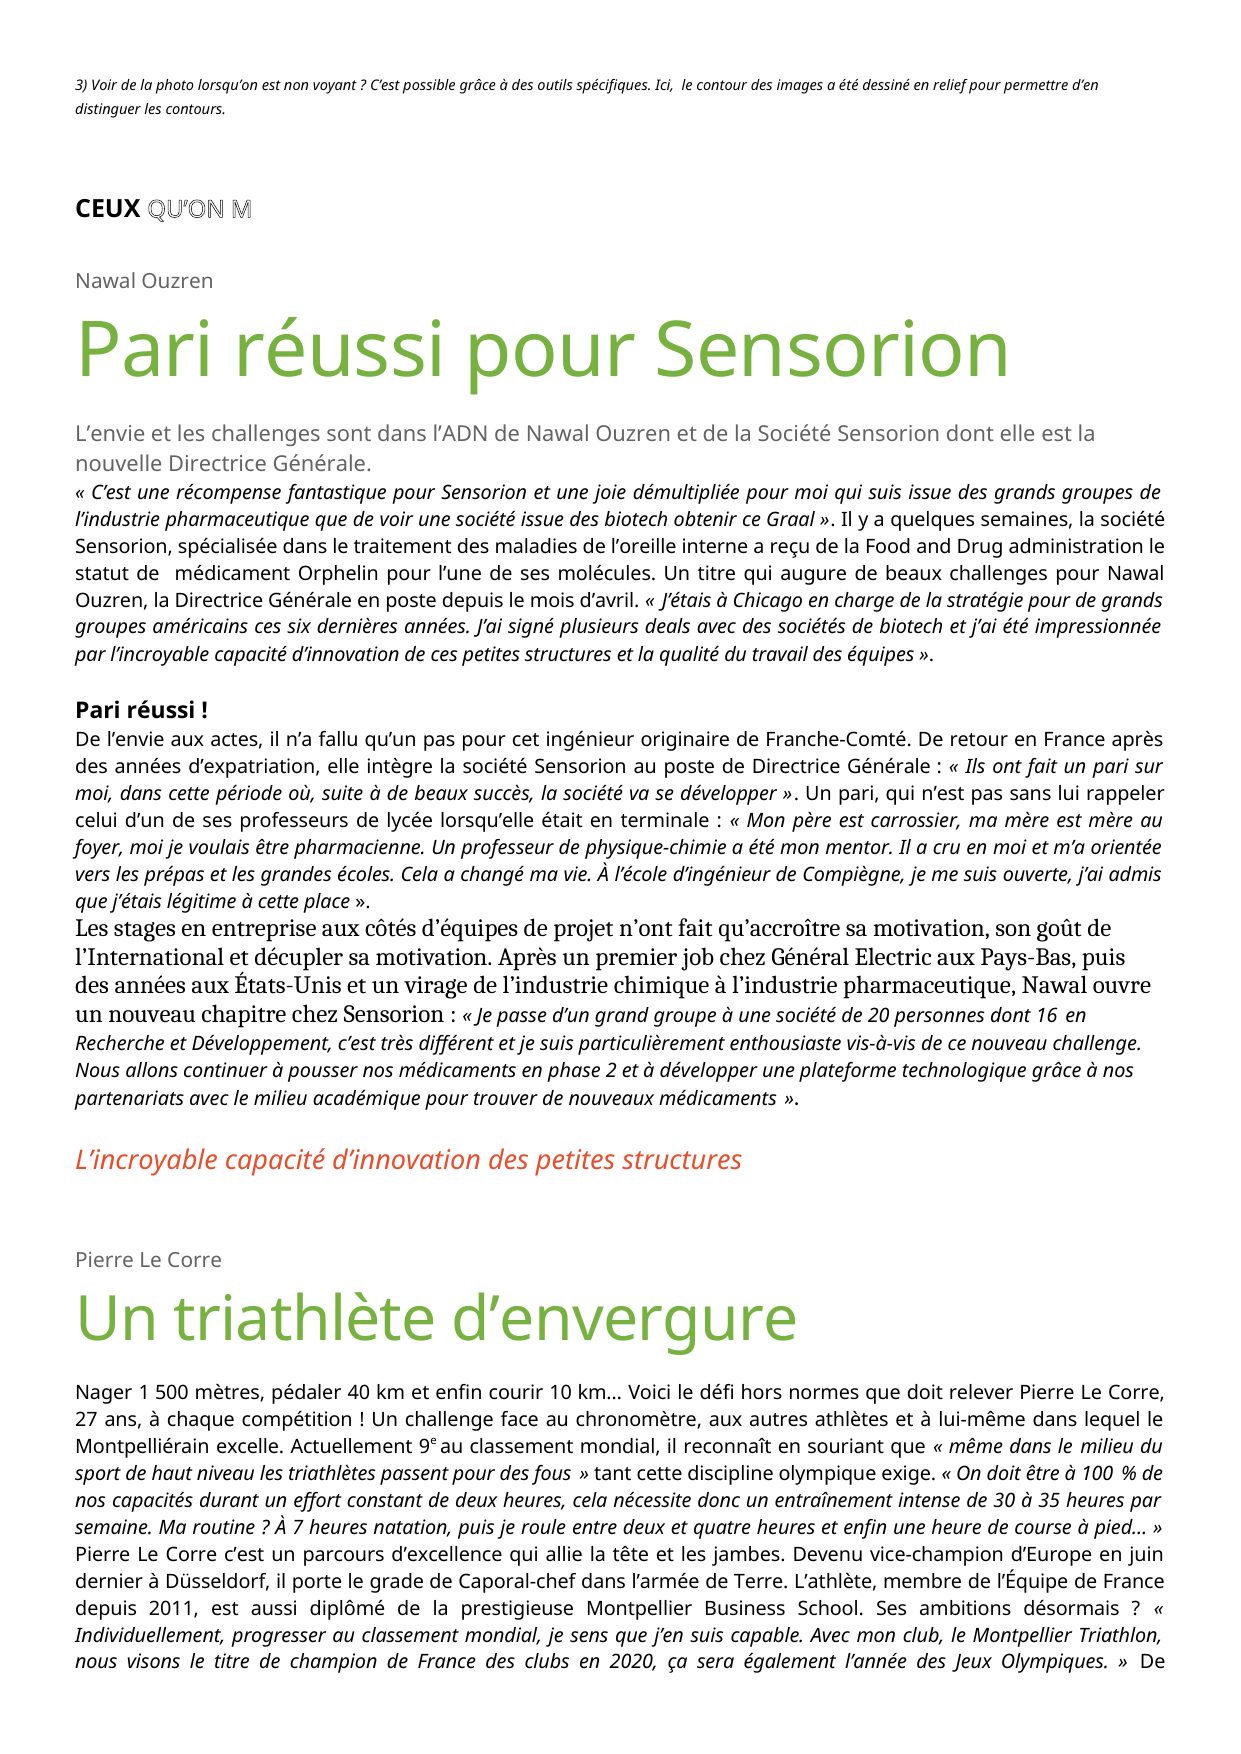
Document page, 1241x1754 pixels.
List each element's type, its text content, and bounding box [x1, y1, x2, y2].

text Les stages en entreprise aux côtés d’équipes de projet n’ont fait qu’accroître sa motivation, son goût de l’International et décupler sa motivation. Après un premier job chez Général Electric aux Pays-Bas, puis des années aux États-Unis et un virage de l’industrie chimique à l’industrie pharmaceutique, Nawal ouvre un nouveau chapitre chez Sensorion : « Je passe d’un grand groupe à une société de 20 personnes dont 16 en Recherche et Développement, c’est très différent et je suis particulièrement enthousiaste vis-à-vis de ce nouveau challenge. Nous allons continuer à pousser nos médicaments en phase 2 et à développer une plateforme technologique grâce à nos partenariats avec le milieu académique pour trouver de nouveaux médicaments ». [75, 914, 1165, 1112]
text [75, 1378, 1165, 1675]
text L’envie et les challenges sont dans l’ADN de Nawal Ouzren et de la Société Sensorion dont elle est la nouvelle Directrice Générale. [75, 418, 1165, 478]
text Pari réussi ! [75, 694, 1165, 725]
text Pierre Le Corre [75, 1245, 1165, 1274]
text Nawal Ouzren [75, 266, 1165, 294]
text 3) Voir de la photo lorsqu’on est non voyant ? C’est possible grâce à des outils spécifiques. Ici, le contour des images a été dessiné en relief pour permettre d’en distinguer les contours. [75, 75, 1165, 119]
text Pari réussi pour Sensorion [75, 294, 1165, 399]
text « C’est une récompense fantastique pour Sensorion et une joie démultipliée pour moi qui suis issue des grands groupes de l’industrie pharmaceutique que de voir une société issue des biotech obtenir ce Graal ». Il y a quelques semaines, la société Sensorion, spécialisée dans le traitement des maladies de l’oreille interne a reçu de la Food and Drug administration le statut de médicament Orphelin pour l’une de ses molécules. Un titre qui augure de beaux challenges pour Nawal Ouzren, la Directrice Générale en poste depuis le mois d’avril. « J’étais à Chicago en charge de la stratégie pour de grands groupes américains ces six dernières années. J’ai signé plusieurs deals avec des sociétés de biotech et j’ai été impressionnée par l’incroyable capacité d’innovation de ces petites structures et la qualité du travail des équipes ». [75, 478, 1165, 667]
text CEUX QU’ON M [75, 191, 1165, 225]
text L’incroyable capacité d’innovation des petites structures [75, 1140, 1165, 1177]
text De l’envie aux actes, il n’a fallu qu’un pas pour cet ingénieur originaire de Franche-Comté. De retour en France après des années d’expatriation, elle intègre la société Sensorion au poste de Directrice Générale : « Ils ont fait un pari sur moi, dans cette période où, suite à de beaux succès, la société va se développer ». Un pari, qui n’est pas sans lui rappeler celui d’un de ses professeurs de lycée lorsqu’elle était en terminale : « Mon père est carrossier, ma mère est mère au foyer, moi je voulais être pharmacienne. Un professeur de physique-chimie a été mon mentor. Il a cru en moi et m’a orientée vers les prépas et les grandes écoles. Cela a changé ma vie. À l’école d’ingénieur de Compiègne, je me suis ouverte, j’ai admis que j’étais légitime à cette place ». [75, 725, 1165, 914]
text Un triathlète d’envergure [75, 1274, 1165, 1359]
